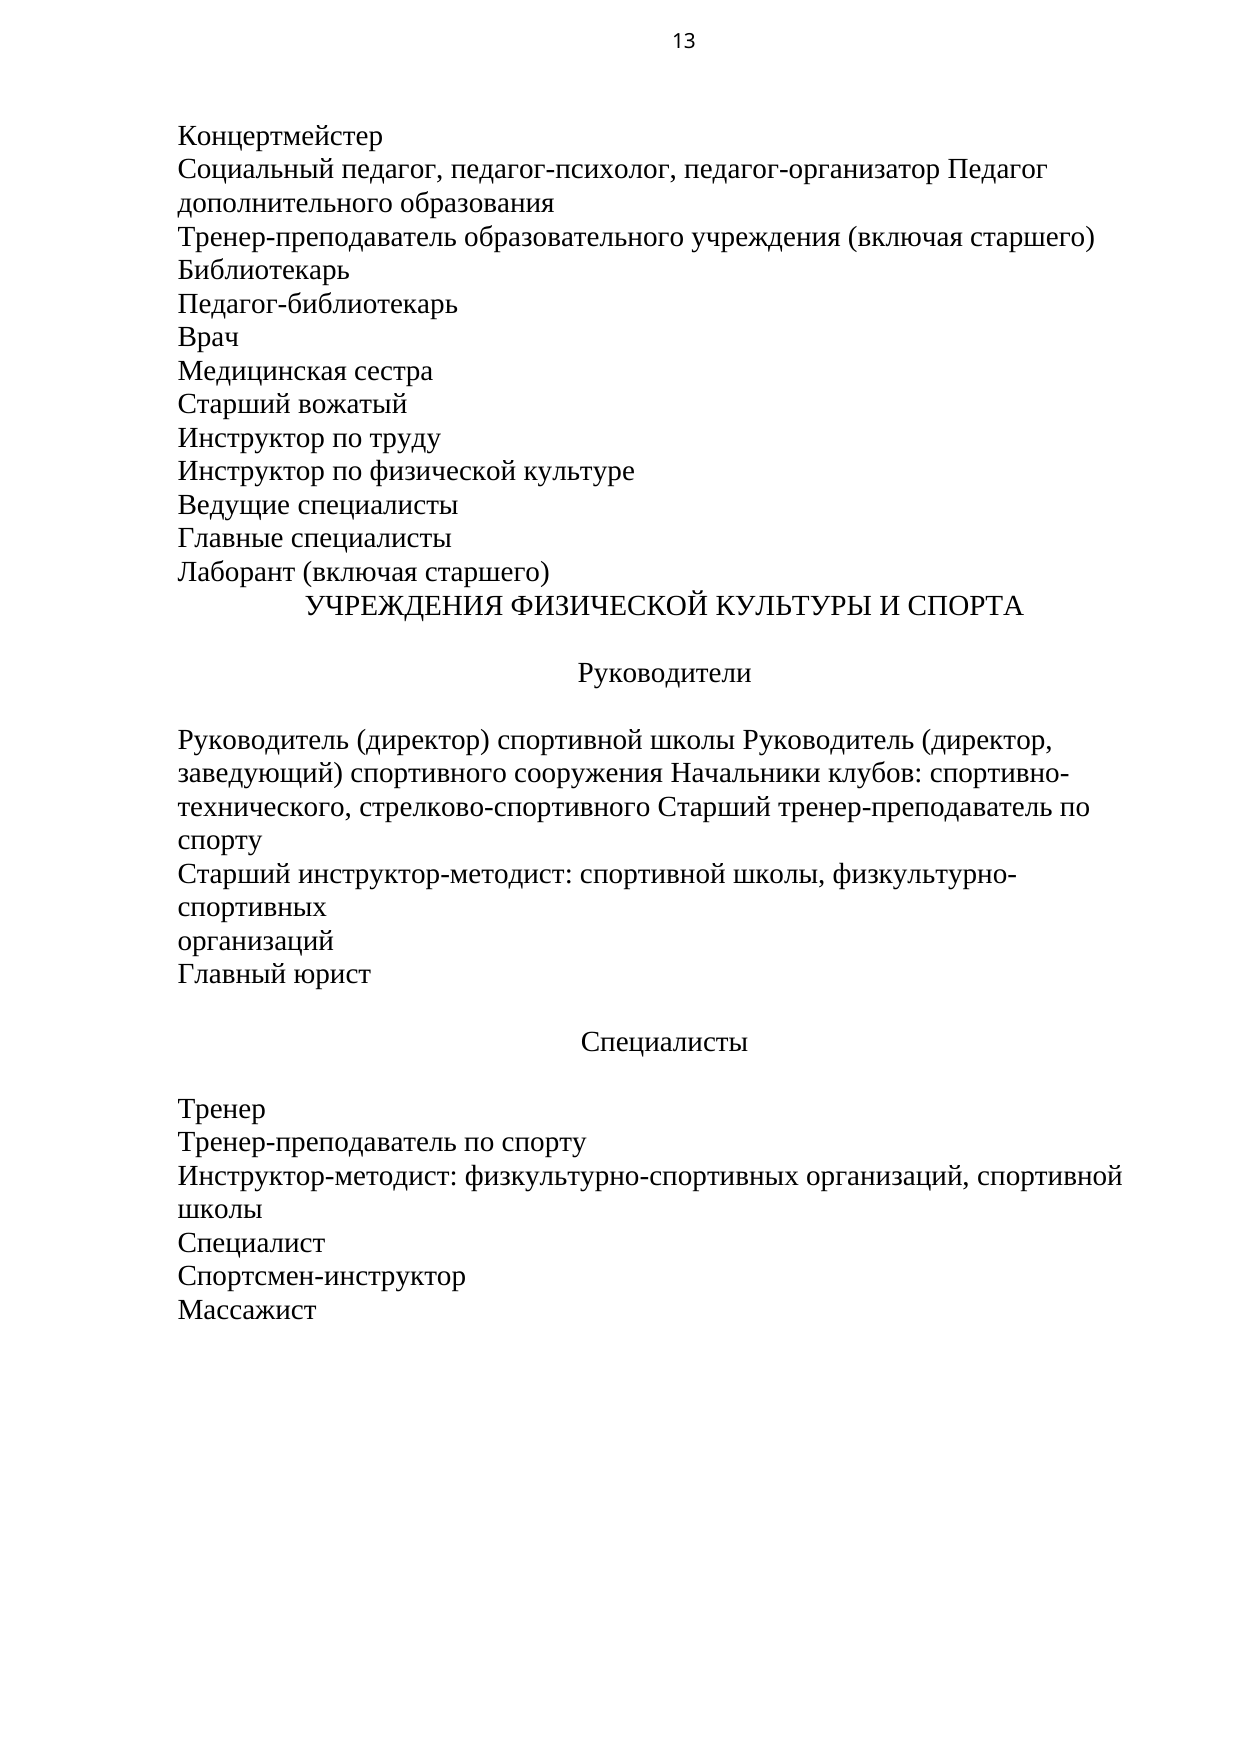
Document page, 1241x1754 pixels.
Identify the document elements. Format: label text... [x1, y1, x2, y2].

text Специалист [177, 1225, 1152, 1258]
text Концертмейстер [177, 118, 1152, 152]
text школы [177, 1191, 1152, 1225]
text Руководители [177, 655, 1152, 688]
text Инструктор по труду [177, 420, 1152, 453]
text Главные специалисты [177, 521, 1152, 554]
text Ведущие специалисты [177, 487, 1152, 521]
text Старший вожатый [177, 386, 1152, 420]
text организаций [177, 923, 1152, 957]
text Педагог-библиотекарь [177, 286, 1152, 319]
text Спортсмен-инструктор [177, 1258, 1152, 1292]
text Инструктор-методист: физкультурно-спортивных организаций, спортивной [177, 1158, 1152, 1191]
text Руководитель (директор) спортивной школы Руководитель (директор, заведующий) спортивного сооружения Начальники клубов: спортивно-технического, стрелково-спортивного Старший тренер-преподаватель по спорту [177, 722, 1152, 856]
text Тренер [177, 1091, 1152, 1124]
text Социальный педагог, педагог-психолог, педагог-организатор Педагог дополнительного образования [177, 152, 1152, 219]
text Тренер-преподаватель образовательного учреждения (включая старшего) [177, 219, 1152, 252]
text Библиотекарь [177, 252, 1152, 286]
text Главный юрист [177, 957, 1152, 990]
text УЧРЕЖДЕНИЯ ФИЗИЧЕСКОЙ КУЛЬТУРЫ И СПОРТА [177, 588, 1152, 621]
text Медицинская сестра [177, 353, 1152, 386]
text Тренер-преподаватель по спорту [177, 1124, 1152, 1158]
text Старший инструктор-методист: спортивной школы, физкультурно-спортивных [177, 856, 1152, 923]
text Специалисты [177, 1024, 1152, 1057]
text Массажист [177, 1292, 1152, 1326]
text Врач [177, 319, 1152, 353]
text Лаборант (включая старшего) [177, 554, 1152, 588]
text Инструктор по физической культуре [177, 453, 1152, 487]
